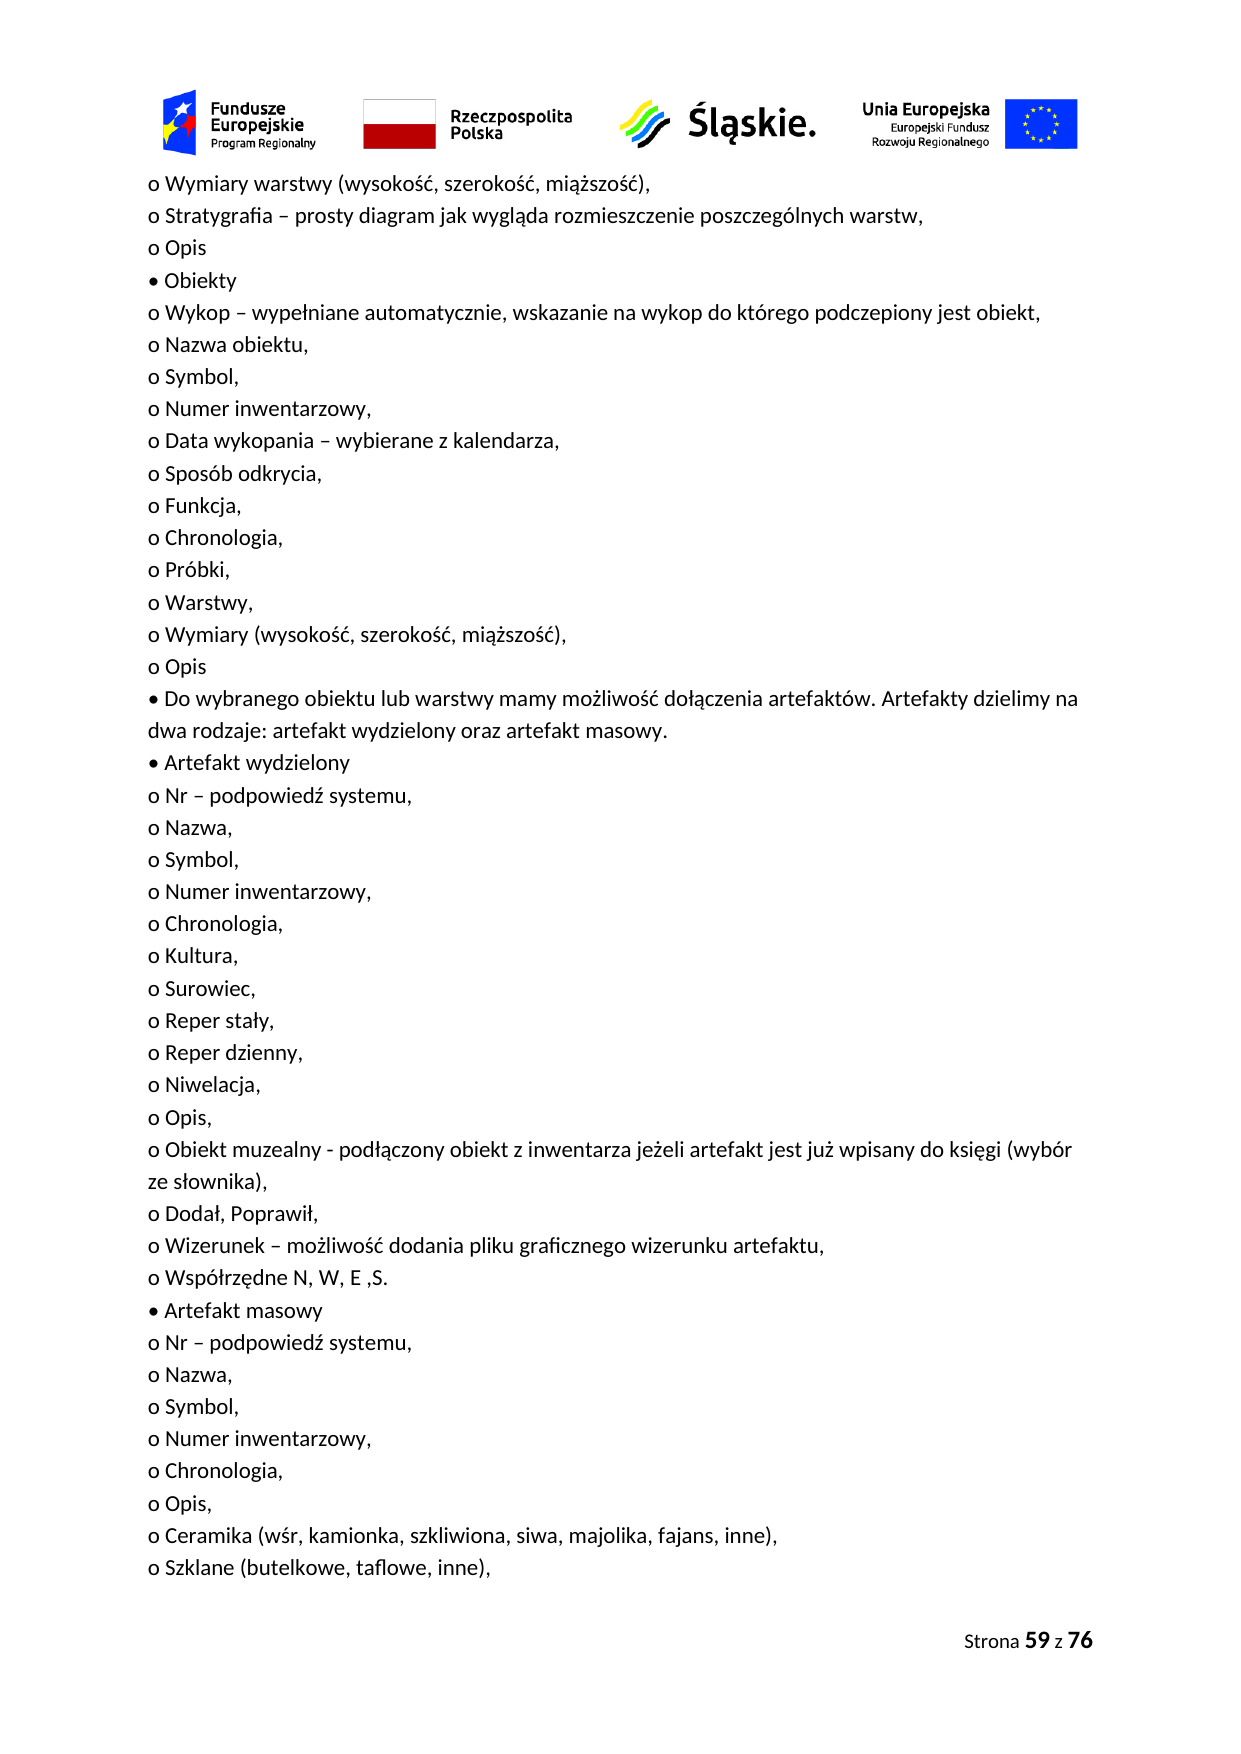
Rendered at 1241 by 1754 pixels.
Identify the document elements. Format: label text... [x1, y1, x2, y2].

picture [147, 73, 1093, 170]
